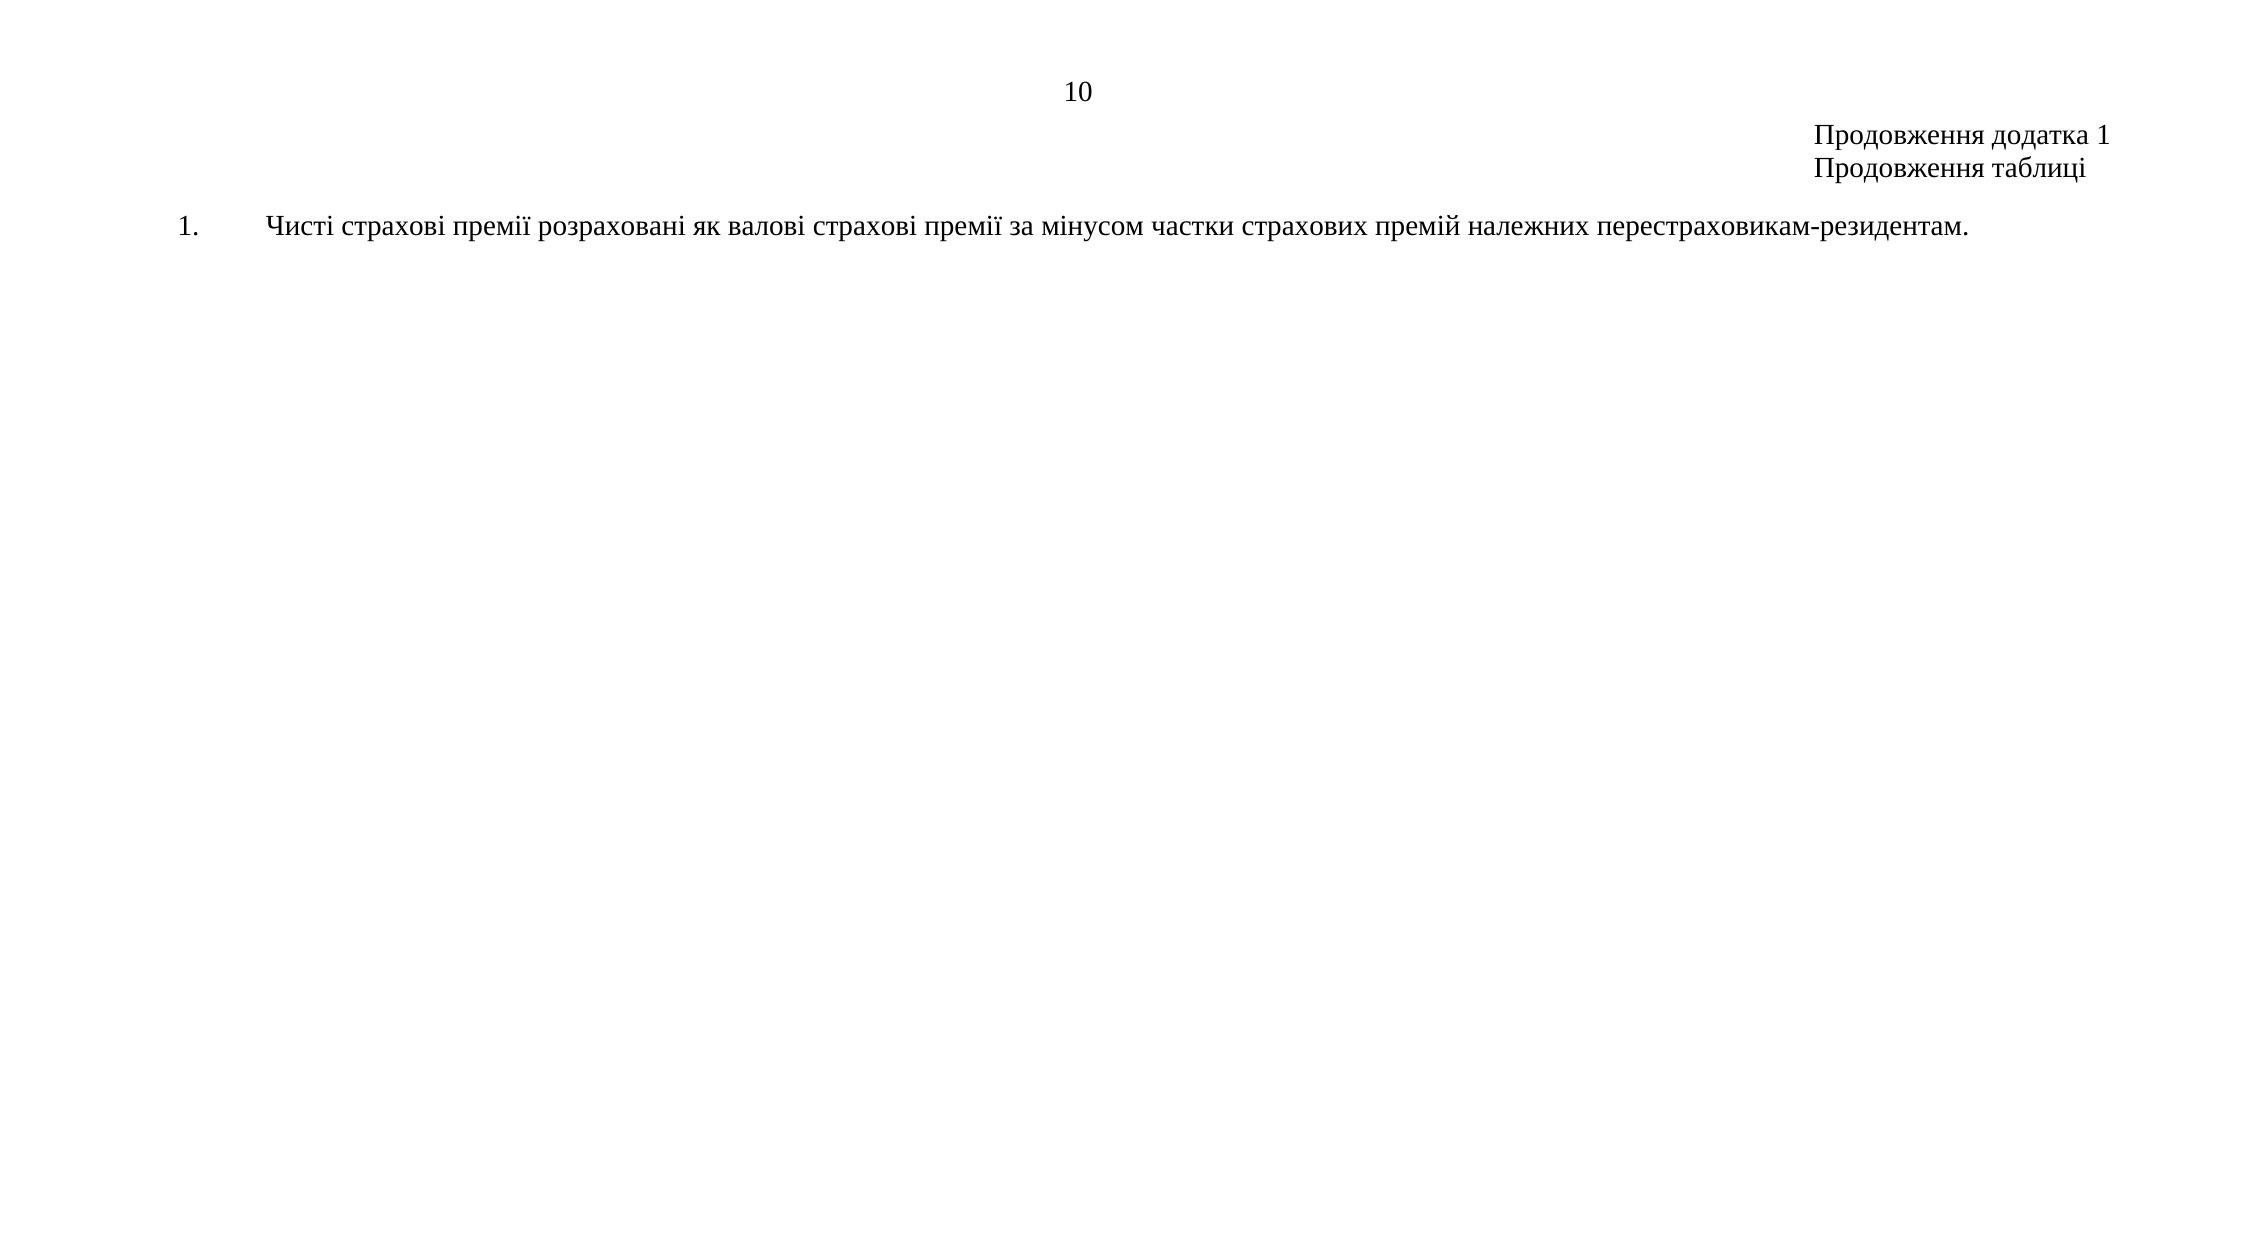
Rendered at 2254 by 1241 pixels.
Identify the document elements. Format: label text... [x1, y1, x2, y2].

list Чисті страхові премії розраховані як валові страхові премії за мінусом частки страхових премій належних перестраховикам-резидентам. [118, 208, 2038, 241]
